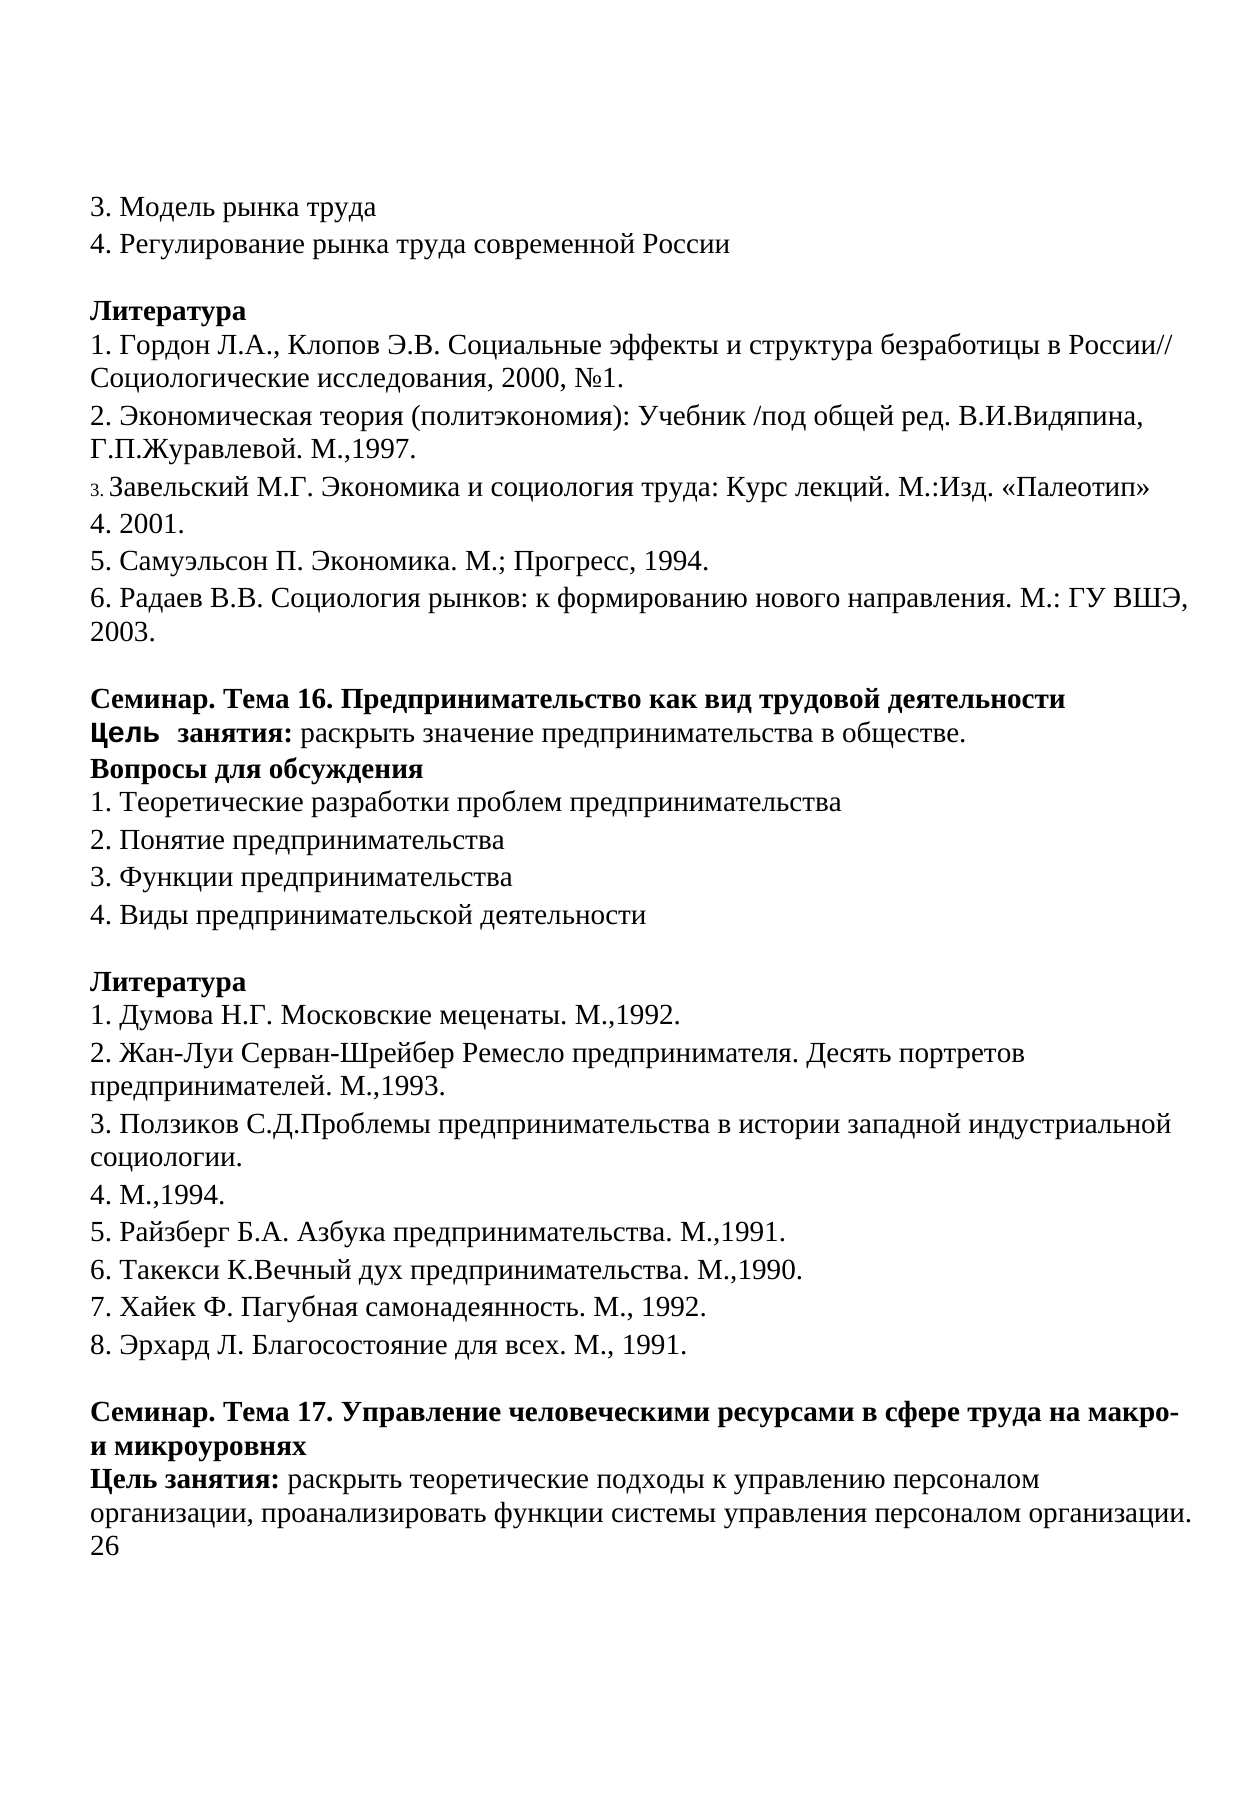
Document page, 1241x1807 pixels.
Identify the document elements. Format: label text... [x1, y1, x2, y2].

text 3. Ползиков С.Д.Проблемы предпринимательства в истории западной индустриальной социологии. [90, 1106, 1193, 1173]
text Семинар. Тема 17. Управление человеческими ресурсами в сфере труда на макро- и микроуровнях [90, 1394, 1193, 1461]
text 2. Экономическая теория (политэкономия): Учебник /под общей ред. В.И.Видяпина, Г.П.Журавлевой. М.,1997. [90, 398, 1193, 465]
text 3. Модель рынка труда [90, 189, 1193, 222]
text 4. Регулирование рынка труда современной России [90, 226, 1193, 260]
text Цель занятия: раскрыть значение предпринимательства в обществе. [90, 715, 1193, 751]
text Семинар. Тема 16. Предпринимательство как вид трудовой деятельности [90, 681, 1193, 715]
text 7. Хайек Ф. Пагубная самонадеянность. М., 1992. [90, 1289, 1193, 1323]
text 8. Эрхард Л. Благосостояние для всех. М., 1991. [90, 1327, 1193, 1361]
text Литература [90, 964, 1193, 997]
text 4. Виды предпринимательской деятельности [90, 897, 1193, 930]
text 3. Завельский М.Г. Экономика и социология труда: Курс лекций. М.:Изд. «Палеотип» [90, 469, 1193, 502]
text 2. Понятие предпринимательства [90, 822, 1193, 855]
text Цель занятия: раскрыть теоретические подходы к управлению персоналом организации, проанализировать функции системы управления персоналом организации. 26 [90, 1461, 1193, 1562]
text 1. Думова Н.Г. Московские меценаты. М.,1992. [90, 997, 1193, 1031]
text 6. Радаев В.В. Социология рынков: к формированию нового направления. М.: ГУ ВШЭ, 2003. [90, 581, 1193, 648]
text 2. Жан-Луи Серван-Шрейбер Ремесло предпринимателя. Десять портретов предпринимателей. М.,1993. [90, 1035, 1193, 1102]
text 1. Гордон Л.А., Клопов Э.В. Социальные эффекты и структура безработицы в России// Социологические исследования, 2000, №1. [90, 327, 1193, 394]
text 4. 2001. [90, 506, 1193, 539]
text Вопросы для обсуждения [90, 751, 1193, 784]
text 5. Райзберг Б.А. Азбука предпринимательства. М.,1991. [90, 1214, 1193, 1248]
text 6. Такекси К.Вечный дух предпринимательства. М.,1990. [90, 1252, 1193, 1286]
text 1. Теоретические разработки проблем предпринимательства [90, 784, 1193, 818]
text 4. М.,1994. [90, 1177, 1193, 1211]
text Литература [90, 293, 1193, 327]
text 3. Функции предпринимательства [90, 859, 1193, 893]
text 5. Самуэльсон П. Экономика. М.; Прогресс, 1994. [90, 543, 1193, 577]
